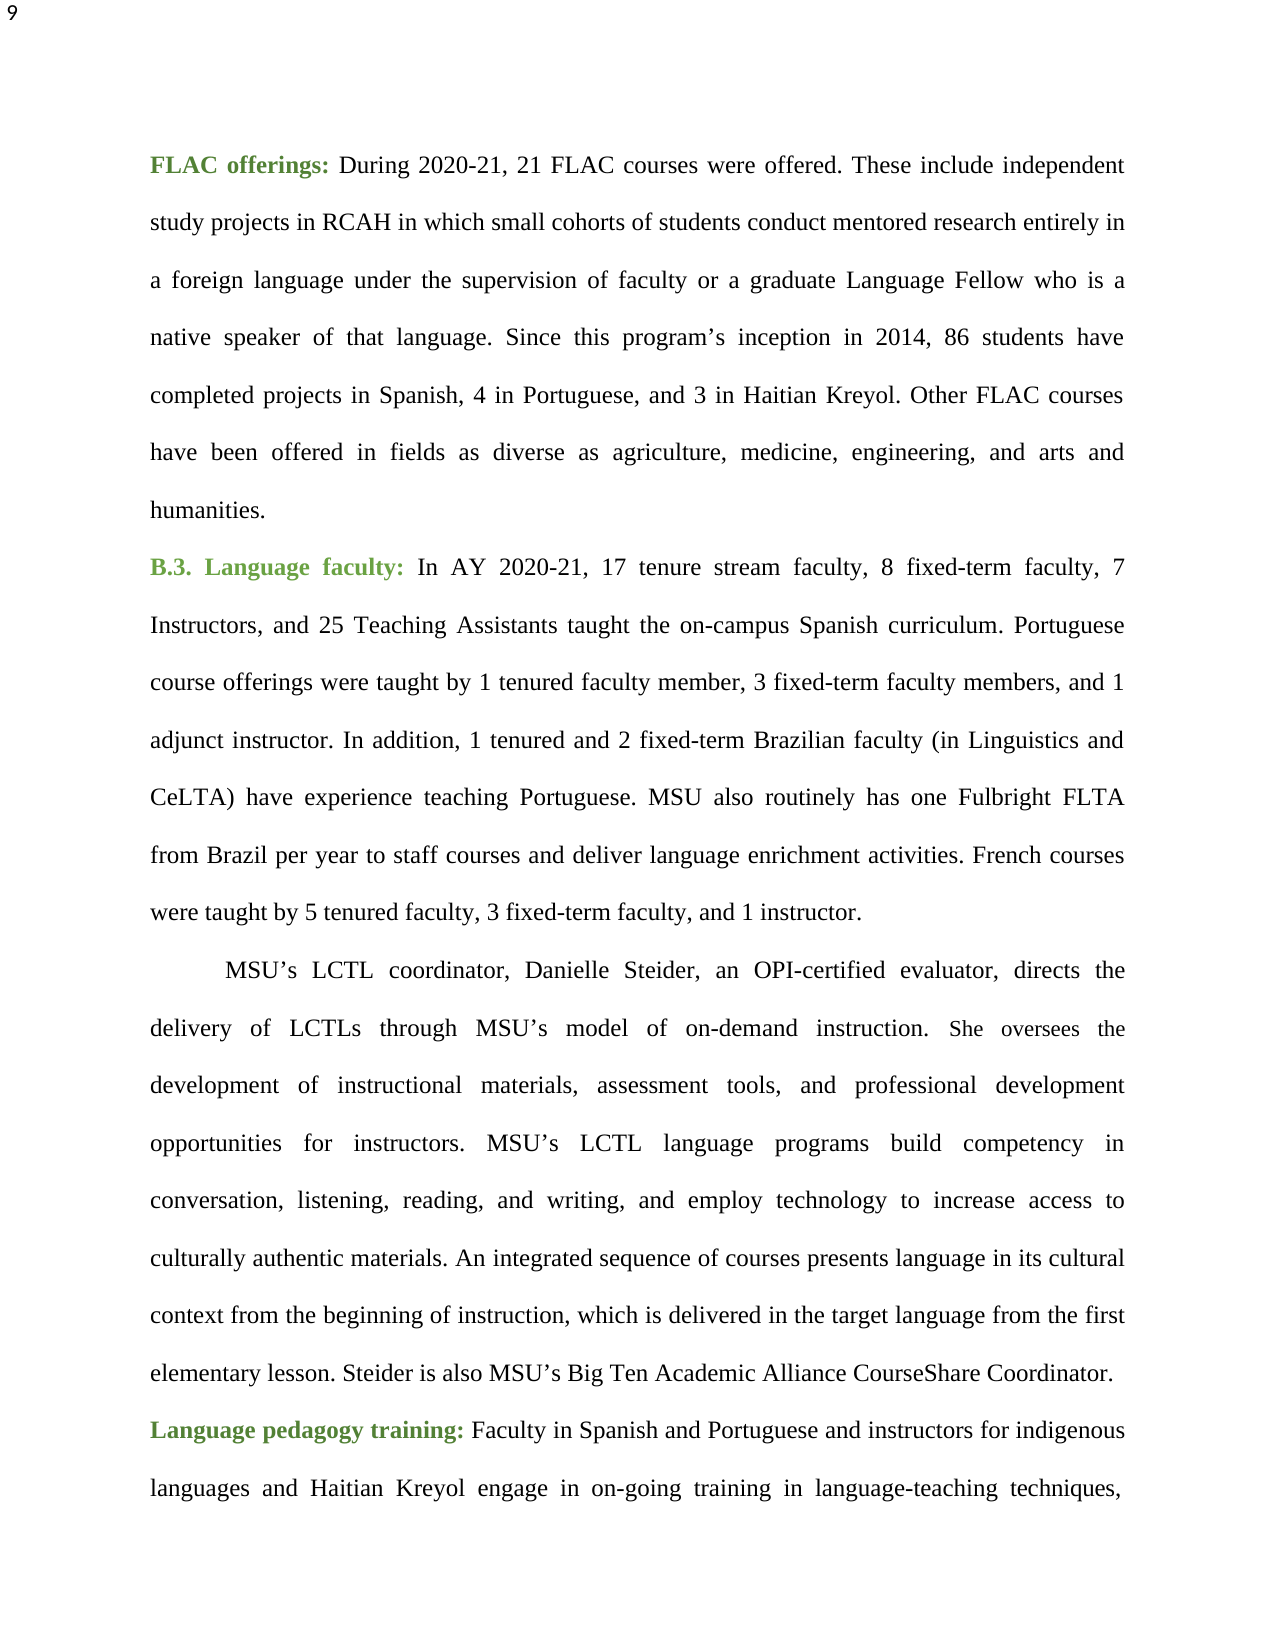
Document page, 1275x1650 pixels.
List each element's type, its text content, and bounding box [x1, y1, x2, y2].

text Language pedagogy training: Faculty in Spanish and Portuguese and instructors for indigenous languages and Haitian Kreyol engage in on-going training in language-teaching techniques, [150, 1415, 1125, 1501]
list Language faculty: In AY 2020-21, 17 tenure stream faculty, 8 fixed-term faculty, 7 Instructors, and 25 Teaching Assistants taught the on-campus Spanish curriculum. Portuguese course offerings were taught by 1 tenured faculty member, 3 fixed-term faculty members, and 1 adjunct instructor. In addition, 1 tenured and 2 fixed-term Brazilian faculty (in Linguistics and CeLTA) have experience teaching Portuguese. MSU also routinely has one Fulbright FLTA from Brazil per year to staff courses and deliver language enrichment activities. French courses were taught by 5 tenured faculty, 3 fixed-term faculty, and 1 instructor. [150, 552, 1126, 926]
text FLAC offerings: During 2020-21, 21 FLAC courses were offered. These include independent study projects in RCAH in which small cohorts of students conduct mentored research entirely in a foreign language under the supervision of faculty or a graduate Language Fellow who is a native speaker of that language. Since this program’s inception in 2014, 86 students have completed projects in Spanish, 4 in Portuguese, and 3 in Haitian Kreyol. Other FLAC courses have been offered in fields as diverse as agriculture, medicine, engineering, and arts and humanities. [150, 150, 1126, 524]
text MSU’s LCTL coordinator, Danielle Steider, an OPI-certified evaluator, directs the delivery of LCTLs through MSU’s model of on-demand instruction. She oversees the development of instructional materials, assessment tools, and professional development opportunities for instructors. MSU’s LCTL language programs build competency in conversation, listening, reading, and writing, and employ technology to increase access to culturally authentic materials. An integrated sequence of courses presents language in its cultural context from the beginning of instruction, which is delivered in the target language from the first elementary lesson. Steider is also MSU’s Big Ten Academic Alliance CourseShare Coordinator. [150, 955, 1126, 1386]
